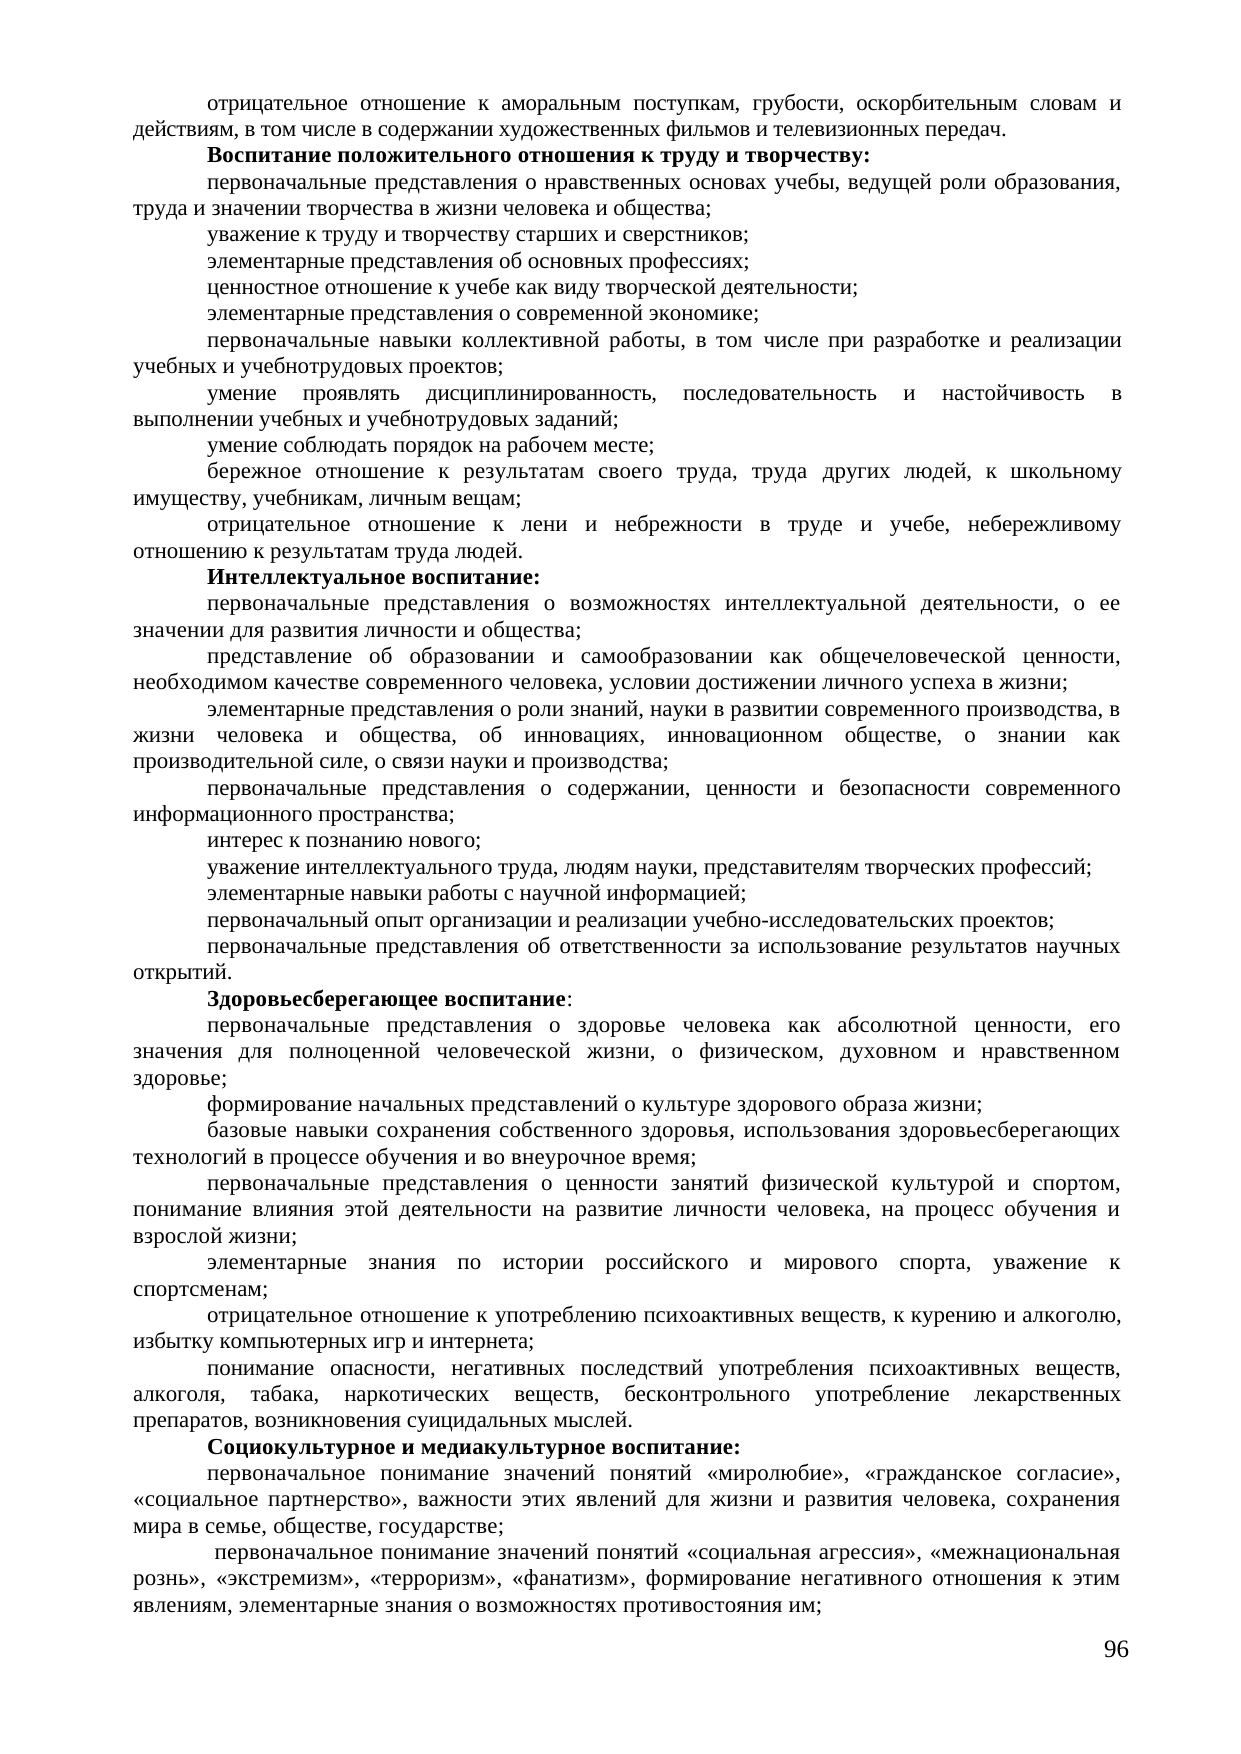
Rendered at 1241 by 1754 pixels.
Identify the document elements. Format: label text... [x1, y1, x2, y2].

text Интеллектуальное воспитание: [133, 563, 1122, 589]
text первоначальное понимание значений понятий «миролюбие», «гражданское согласие», «социальное партнерство», важности этих явлений для жизни и развития человека, сохранения мира в семье, обществе, государстве; [133, 1459, 1122, 1538]
text отрицательное отношение к лени и небрежности в труде и учебе, небережливому отношению к результатам труда людей. [133, 510, 1122, 563]
text умение проявлять дисциплинированность, последовательность и настойчивость в выполнении учебных и учебно­трудовых заданий; [133, 378, 1122, 431]
text уважение интеллектуального труда, людям науки, представителям творческих профессий; [133, 853, 1122, 879]
text отрицательное отношение к употреблению психоактивных веществ, к курению и алкоголю, избытку компьютерных игр и интернета; [133, 1301, 1122, 1354]
text элементарные представления о современной экономике; [133, 299, 1122, 326]
text элементарные навыки работы с научной информацией; [133, 879, 1122, 906]
text первоначальные представления о ценности занятий физической культурой и спортом, понимание влияния этой деятельности на развитие личности человека, на процесс обучения и взрослой жизни; [133, 1169, 1122, 1248]
text бережное отношение к результатам своего труда, труда других людей, к школьному имуществу, учебникам, личным вещам; [133, 458, 1122, 510]
text интерес к познанию нового; [133, 827, 1122, 853]
text базовые навыки сохранения собственного здоровья, использования здоровьесберегающих технологий в процессе обучения и во внеурочное время; [133, 1116, 1122, 1169]
text Социокультурное и медиакультурное воспитание: [133, 1433, 1122, 1459]
text первоначальные представления о здоровье человека как абсолютной ценности, его значения для полноценной человеческой жизни, о физическом, духовном и нравственном здоровье; [133, 1011, 1122, 1090]
text первоначальный опыт организации и реализации учебно-исследовательских проектов; [133, 906, 1122, 932]
text понимание опасности, негативных последствий употребления психоактивных веществ, алкоголя, табака, наркотических веществ, бесконтрольного употребление лекарственных препаратов, возникновения суицидальных мыслей. [133, 1354, 1122, 1433]
text первоначальные представления о возможностях интеллектуальной деятельности, о ее значении для развития личности и общества; [133, 589, 1122, 642]
text Здоровьесберегающее воспитание: [133, 985, 1122, 1011]
text элементарные знания по истории российского и мирового спорта, уважение к спортсменам; [133, 1248, 1122, 1301]
text уважение к труду и творчеству старших и сверстников; [133, 220, 1122, 247]
text Воспитание положительного отношения к труду и творчеству: [133, 141, 1122, 168]
text первоначальные представления об ответственности за использование результатов научных открытий. [133, 932, 1122, 985]
text первоначальные представления о содержании, ценности и безопасности современного информационного пространства; [133, 774, 1122, 827]
text первоначальные навыки коллективной работы, в том числе при разработке и реализации учебных и учебно­трудовых проектов; [133, 326, 1122, 378]
text ценностное отношение к учебе как виду творческой деятельности; [133, 273, 1122, 299]
text отрицательное отношение к аморальным поступкам, грубости, оскорбительным словам и действиям, в том числе в содержании художественных фильмов и телевизионных передач. [133, 89, 1122, 141]
text формирование начальных представлений о культуре здорового образа жизни; [133, 1090, 1122, 1116]
text элементарные представления об основных профессиях; [133, 247, 1122, 273]
text первоначальное понимание значений понятий «социальная агрессия», «межнациональная рознь», «экстремизм», «терроризм», «фанатизм», формирование негативного отношения к этим явлениям, элементарные знания о возможностях противостояния им; [133, 1538, 1122, 1617]
text умение соблюдать порядок на рабочем месте; [133, 431, 1122, 458]
text элементарные представления о роли знаний, науки в развитии современного производства, в жизни человека и общества, об инновациях, инновационном обществе, о знании как производительной силе, о связи науки и производства; [133, 695, 1122, 774]
text представление об образовании и самообразовании как общечеловеческой ценности, необходимом качестве современного человека, условии достижении личного успеха в жизни; [133, 642, 1122, 695]
text первоначальные представления о нравственных основах учебы, ведущей роли образования, труда и значении творчества в жизни человека и общества; [133, 168, 1122, 220]
